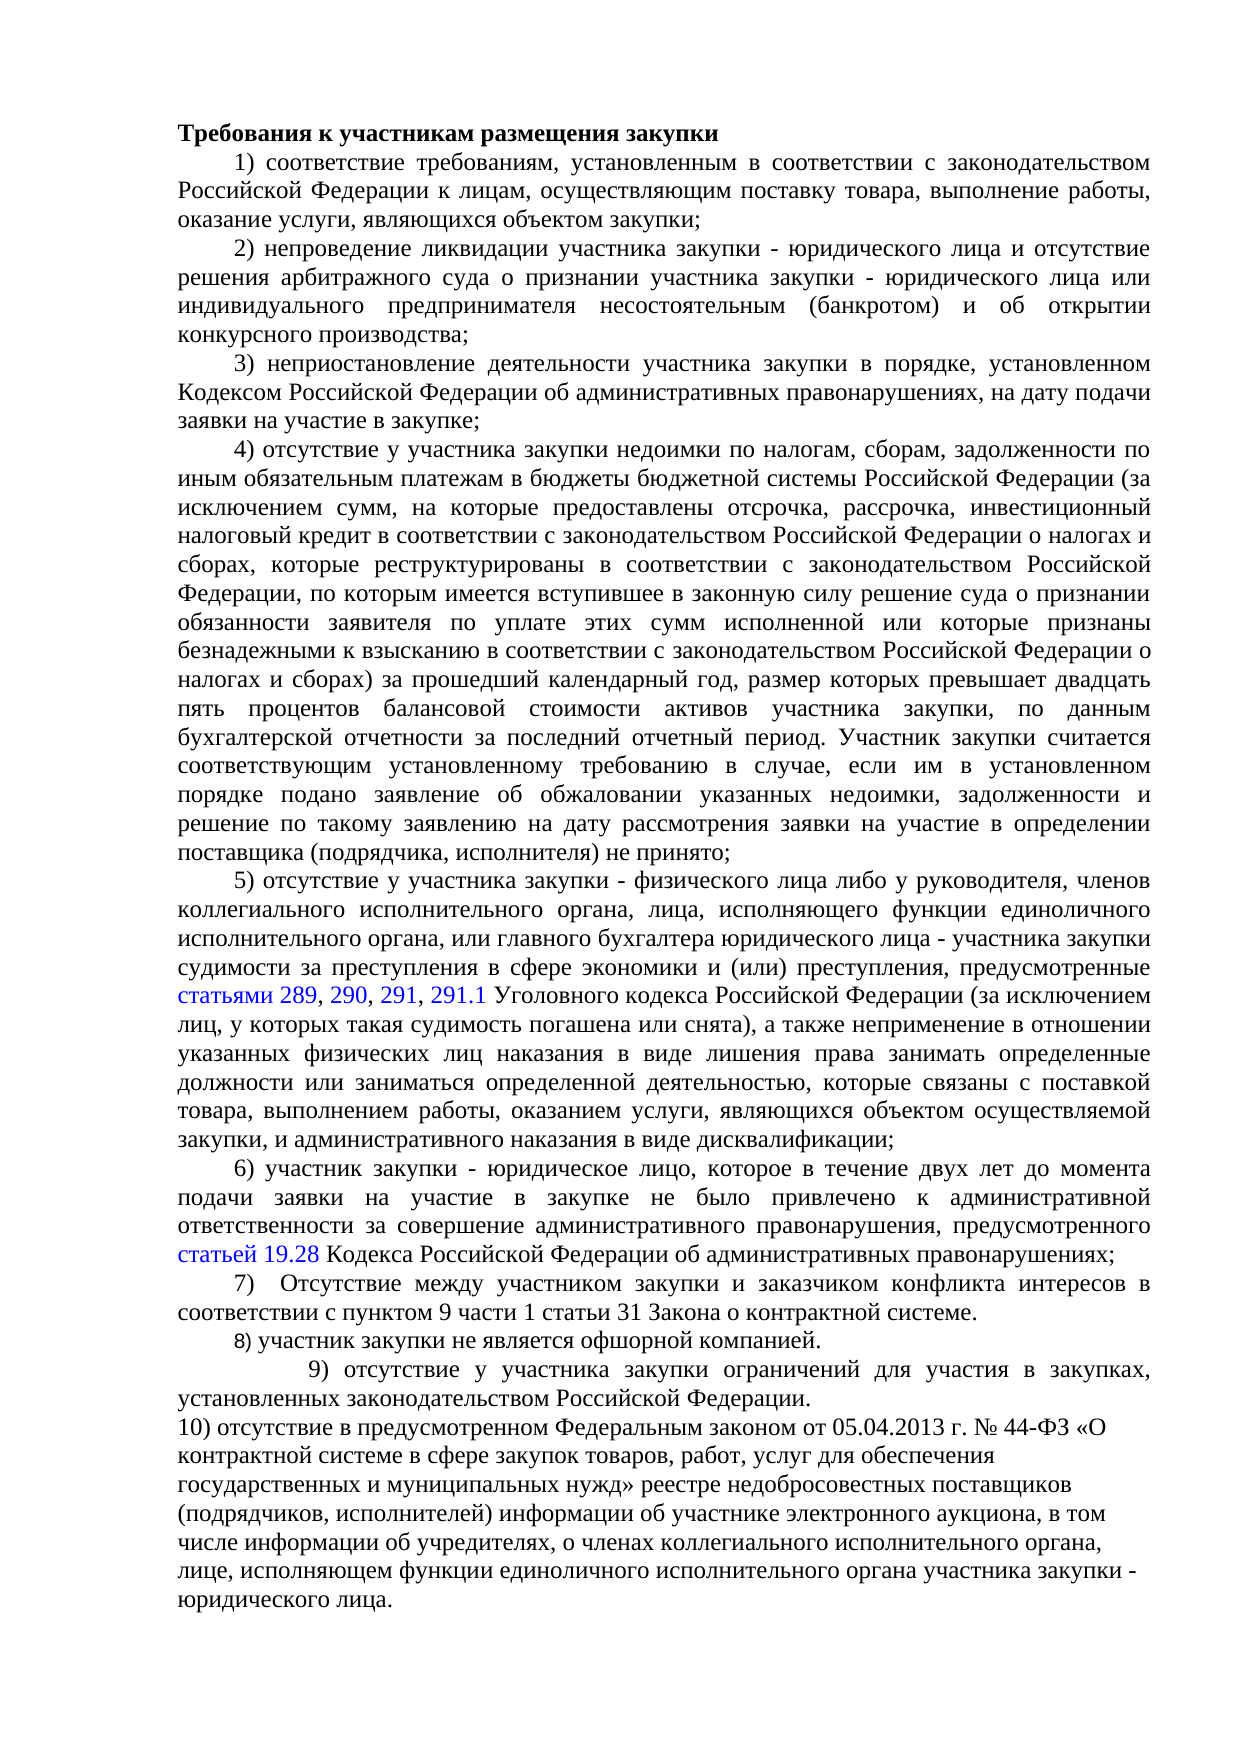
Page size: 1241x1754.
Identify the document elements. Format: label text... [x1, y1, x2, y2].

text 8) участник закупки не является офшорной компанией. [177, 1326, 1152, 1354]
text 6) участник закупки - юридическое лицо, которое в течение двух лет до момента подачи заявки на участие в закупке не было привлечено к административной ответственности за совершение административного правонарушения, предусмотренного статьей 19.28 Кодекса Российской Федерации об административных правонарушениях; [177, 1153, 1152, 1268]
text 1) соответствие требованиям, установленным в соответствии с законодательством Российской Федерации к лицам, осуществляющим поставку товара, выполнение работы, оказание услуги, являющихся объектом закупки; [177, 147, 1152, 233]
text 4) отсутствие у участника закупки недоимки по налогам, сборам, задолженности по иным обязательным платежам в бюджеты бюджетной системы Российской Федерации (за исключением сумм, на которые предоставлены отсрочка, рассрочка, инвестиционный налоговый кредит в соответствии с законодательством Российской Федерации о налогах и сборах, которые реструктурированы в соответствии с законодательством Российской Федерации, по которым имеется вступившее в законную силу решение суда о признании обязанности заявителя по уплате этих сумм исполненной или которые признаны безнадежными к взысканию в соответствии с законодательством Российской Федерации о налогах и сборах) за прошедший календарный год, размер которых превышает двадцать пять процентов балансовой стоимости активов участника закупки, по данным бухгалтерской отчетности за последний отчетный период. Участник закупки считается соответствующим установленному требованию в случае, если им в установленном порядке подано заявление об обжаловании указанных недоимки, задолженности и решение по такому заявлению на дату рассмотрения заявки на участие в определении поставщика (подрядчика, исполнителя) не принято; [177, 434, 1152, 866]
text Требования к участникам размещения закупки [177, 118, 1152, 147]
text 3) неприостановление деятельности участника закупки в порядке, установленном Кодексом Российской Федерации об административных правонарушениях, на дату подачи заявки на участие в закупке; [177, 348, 1152, 434]
text 5) отсутствие у участника закупки - физического лица либо у руководителя, членов коллегиального исполнительного органа, лица, исполняющего функции единоличного исполнительного органа, или главного бухгалтера юридического лица - участника закупки судимости за преступления в сфере экономики и (или) преступления, предусмотренные статьями 289, 290, 291, 291.1 Уголовного кодекса Российской Федерации (за исключением лиц, у которых такая судимость погашена или снята), а также неприменение в отношении указанных физических лиц наказания в виде лишения права занимать определенные должности или заниматься определенной деятельностью, которые связаны с поставкой товара, выполнением работы, оказанием услуги, являющихся объектом осуществляемой закупки, и административного наказания в виде дисквалификации; [177, 866, 1152, 1153]
text 9) отсутствие у участника закупки ограничений для участия в закупках, установленных законодательством Российской Федерации. [177, 1354, 1152, 1412]
text 2) непроведение ликвидации участника закупки - юридического лица и отсутствие решения арбитражного суда о признании участника закупки - юридического лица или индивидуального предпринимателя несостоятельным (банкротом) и об открытии конкурсного производства; [177, 233, 1152, 348]
text 7) Отсутствие между участником закупки и заказчиком конфликта интересов в соответствии с пунктом 9 части 1 статьи 31 Закона о контрактной системе. [177, 1268, 1152, 1326]
text 10) отсутствие в предусмотренном Федеральным законом от 05.04.2013 г. № 44-ФЗ «О контрактной системе в сфере закупок товаров, работ, услуг для обеспечения государственных и муниципальных нужд» реестре недобросовестных поставщиков (подрядчиков, исполнителей) информации об участнике электронного аукциона, в том числе информации об учредителях, о членах коллегиального исполнительного органа, лице, исполняющем функции единоличного исполнительного органа участника закупки - юридического лица. [177, 1412, 1152, 1613]
